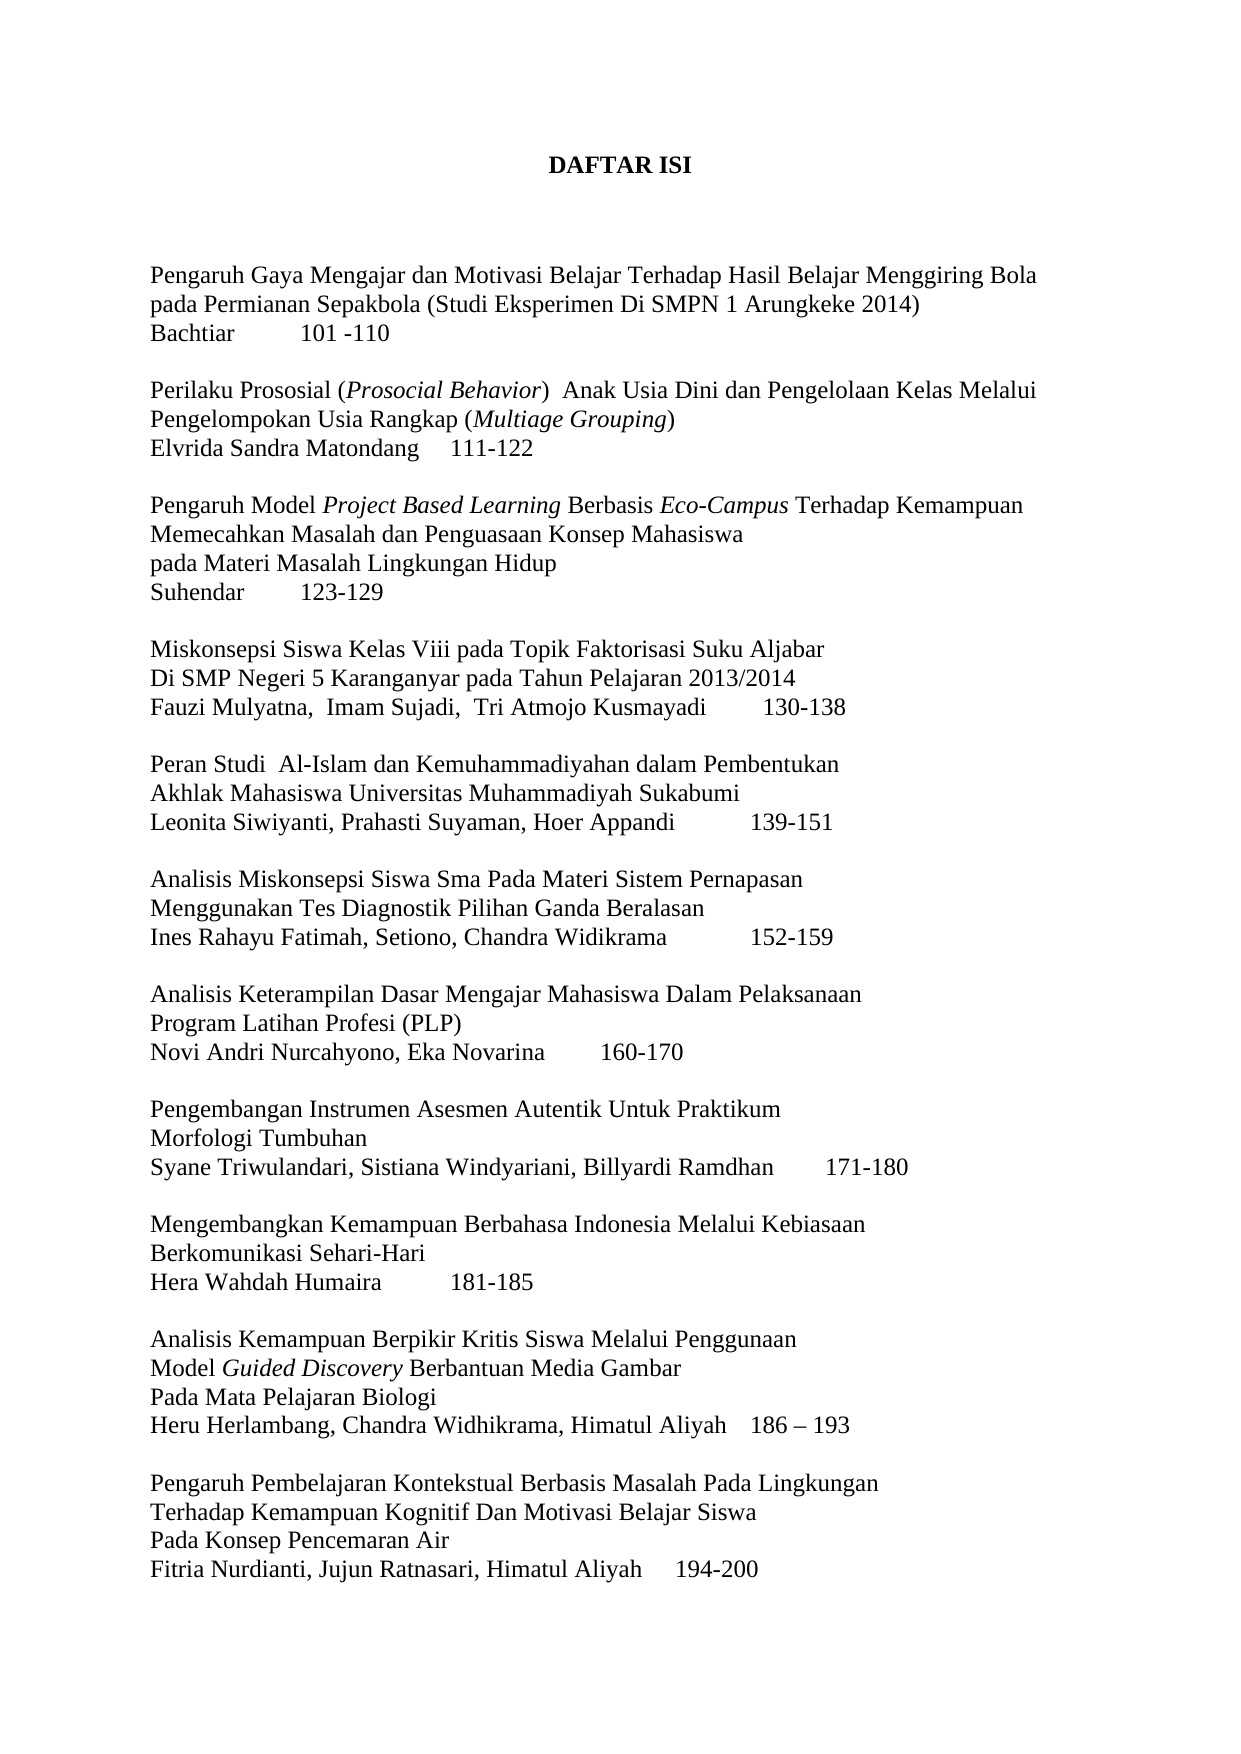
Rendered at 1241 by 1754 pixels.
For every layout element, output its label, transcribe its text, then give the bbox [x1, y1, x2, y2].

text Pengaruh Pembelajaran Kontekstual Berbasis Masalah Pada Lingkungan [150, 1468, 1090, 1497]
text pada Materi Masalah Lingkungan Hidup [150, 548, 1090, 577]
text Di SMP Negeri 5 Karanganyar pada Tahun Pelajaran 2013/2014 [150, 663, 1090, 692]
text Syane Triwulandari, Sistiana Windyariani, Billyardi Ramdhan 171-180 [150, 1152, 1090, 1181]
text Miskonsepsi Siswa Kelas Viii pada Topik Faktorisasi Suku Aljabar [150, 634, 1090, 663]
text Leonita Siwiyanti, Prahasti Suyaman, Hoer Appandi 139-151 [150, 807, 1090, 836]
text Perilaku Prososial (Prosocial Behavior) Anak Usia Dini dan Pengelolaan Kelas Melalui Pengelompokan Usia Rangkap (Multiage Grouping) [150, 376, 1090, 433]
text Analisis Keterampilan Dasar Mengajar Mahasiswa Dalam Pelaksanaan [150, 979, 1090, 1008]
text Analisis Miskonsepsi Siswa Sma Pada Materi Sistem Pernapasan [150, 864, 1090, 893]
text Analisis Kemampuan Berpikir Kritis Siswa Melalui Penggunaan [150, 1324, 1090, 1353]
text Akhlak Mahasiswa Universitas Muhammadiyah Sukabumi [150, 778, 1090, 807]
text DAFTAR ISI [150, 150, 1090, 179]
text Pada Konsep Pencemaran Air [150, 1526, 1090, 1554]
text Pengaruh Gaya Mengajar dan Motivasi Belajar Terhadap Hasil Belajar Menggiring Bola pada Permianan Sepakbola (Studi Eksperimen Di SMPN 1 Arungkeke 2014) [150, 261, 1090, 318]
text Morfologi Tumbuhan [150, 1123, 1090, 1152]
text Pengembangan Instrumen Asesmen Autentik Untuk Praktikum [150, 1094, 1090, 1123]
text Mengembangkan Kemampuan Berbahasa Indonesia Melalui Kebiasaan [150, 1209, 1090, 1238]
text Fauzi Mulyatna, Imam Sujadi, Tri Atmojo Kusmayadi 130-138 [150, 692, 1090, 721]
text Menggunakan Tes Diagnostik Pilihan Ganda Beralasan [150, 893, 1090, 922]
text Bachtiar 101 -110 [150, 318, 1090, 347]
text Program Latihan Profesi (PLP) [150, 1008, 1090, 1037]
text Terhadap Kemampuan Kognitif Dan Motivasi Belajar Siswa [150, 1497, 1090, 1526]
text Fitria Nurdianti, Jujun Ratnasari, Himatul Aliyah 194-200 [150, 1554, 1090, 1583]
text Pada Mata Pelajaran Biologi [150, 1382, 1090, 1411]
text Hera Wahdah Humaira 181-185 [150, 1267, 1090, 1296]
text Elvrida Sandra Matondang 111-122 [150, 433, 1090, 462]
text Peran Studi Al-Islam dan Kemuhammadiyahan dalam Pembentukan [150, 749, 1090, 778]
text Ines Rahayu Fatimah, Setiono, Chandra Widikrama 152-159 [150, 922, 1090, 951]
text Pengaruh Model Project Based Learning Berbasis Eco-Campus Terhadap Kemampuan Memecahkan Masalah dan Penguasaan Konsep Mahasiswa [150, 491, 1090, 548]
text Berkomunikasi Sehari-Hari [150, 1238, 1090, 1267]
text Heru Herlambang, Chandra Widhikrama, Himatul Aliyah 186 – 193 [150, 1411, 1090, 1439]
text Model Guided Discovery Berbantuan Media Gambar [150, 1353, 1090, 1382]
text Novi Andri Nurcahyono, Eka Novarina 160-170 [150, 1037, 1090, 1066]
text Suhendar 123-129 [150, 577, 1090, 606]
